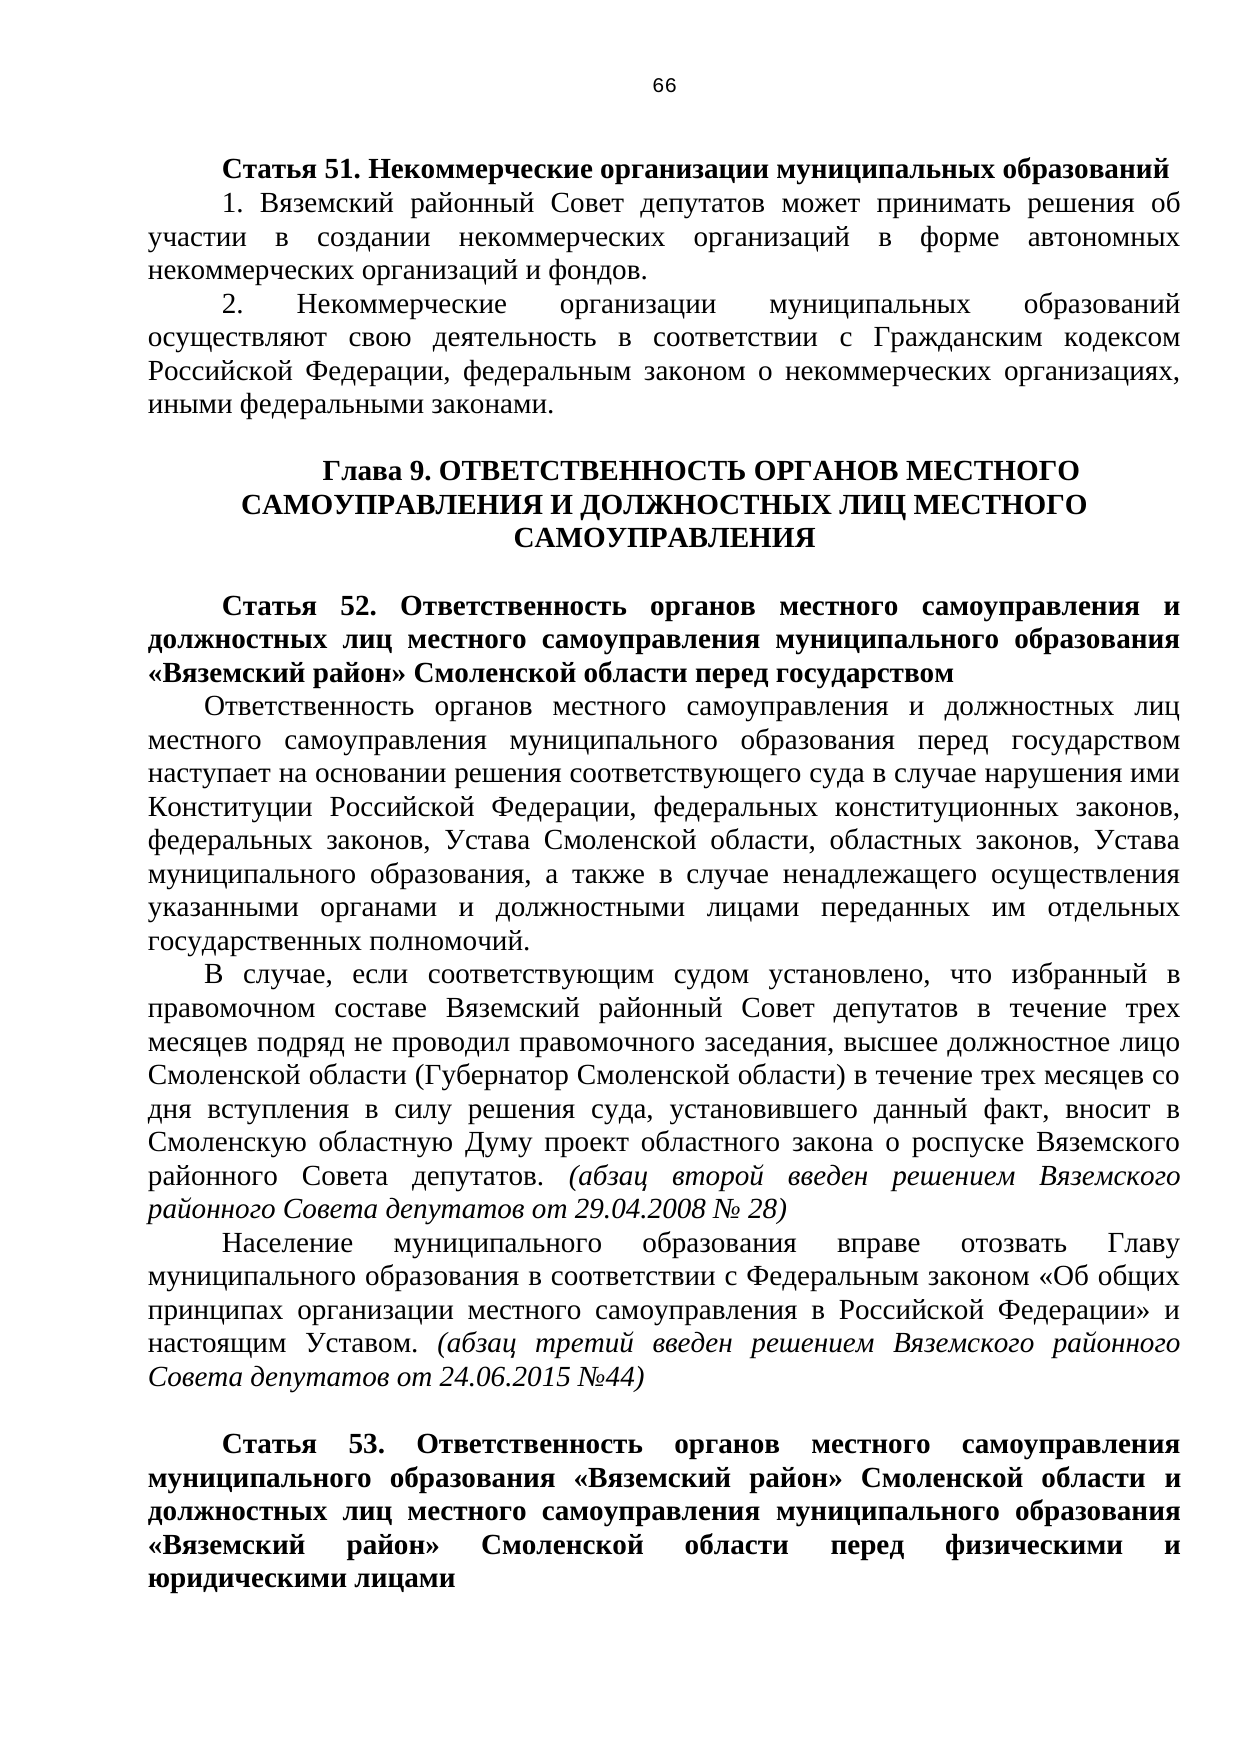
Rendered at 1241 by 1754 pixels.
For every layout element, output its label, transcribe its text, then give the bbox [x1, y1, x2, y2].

text Статья 52. Ответственность органов местного самоуправления и должностных лиц местного самоуправления муниципального образования «Вяземский район» Смоленской области перед государством [148, 588, 1181, 688]
text Глава 9. ОТВЕТСТВЕННОСТЬ ОРГАНОВ МЕСТНОГО САМОУПРАВЛЕНИЯ И ДОЛЖНОСТНЫХ ЛИЦ МЕСТНОГО САМОУПРАВЛЕНИЯ [148, 453, 1181, 554]
text Ответственность органов местного самоуправления и должностных лиц местного самоуправления муниципального образования перед государством наступает на основании решения соответствующего суда в случае нарушения ими Конституции Российской Федерации, федеральных конституционных законов, федеральных законов, Устава Смоленской области, областных законов, Устава муниципального образования, а также в случае ненадлежащего осуществления указанными органами и должностными лицами переданных им отдельных государственных полномочий. [148, 688, 1181, 957]
text 1. Вяземский районный Совет депутатов может принимать решения об участии в создании некоммерческих организаций в форме автономных некоммерческих организаций и фондов. [148, 185, 1181, 286]
text Население муниципального образования вправе отозвать Главу муниципального образования в соответствии с Федеральным законом «Об общих принципах организации местного самоуправления в Российской Федерации» и настоящим Уставом. (абзац третий введен решением Вяземского районного Совета депутатов от 24.06.2015 №44) [148, 1225, 1181, 1393]
text Статья 51. Некоммерческие организации муниципальных образований [148, 152, 1181, 185]
text В случае, если соответствующим судом установлено, что избранный в правомочном составе Вяземский районный Совет депутатов в течение трех месяцев подряд не проводил правомочного заседания, высшее должностное лицо Смоленской области (Губернатор Смоленской области) в течение трех месяцев со дня вступления в силу решения суда, установившего данный факт, вносит в Смоленскую областную Думу проект областного закона о роспуске Вяземского районного Совета депутатов. (абзац второй введен решением Вяземского районного Совета депутатов от 29.04.2008 № 28) [148, 957, 1181, 1225]
text Статья 53. Ответственность органов местного самоуправления муниципального образования «Вяземский район» Смоленской области и должностных лиц местного самоуправления муниципального образования «Вяземский район» Смоленской области перед физическими и юридическими лицами [148, 1426, 1181, 1594]
text 2. Некоммерческие организации муниципальных образований осуществляют свою деятельность в соответствии с Гражданским кодексом Российской Федерации, федеральным законом о некоммерческих организациях, иными федеральными законами. [148, 286, 1181, 420]
